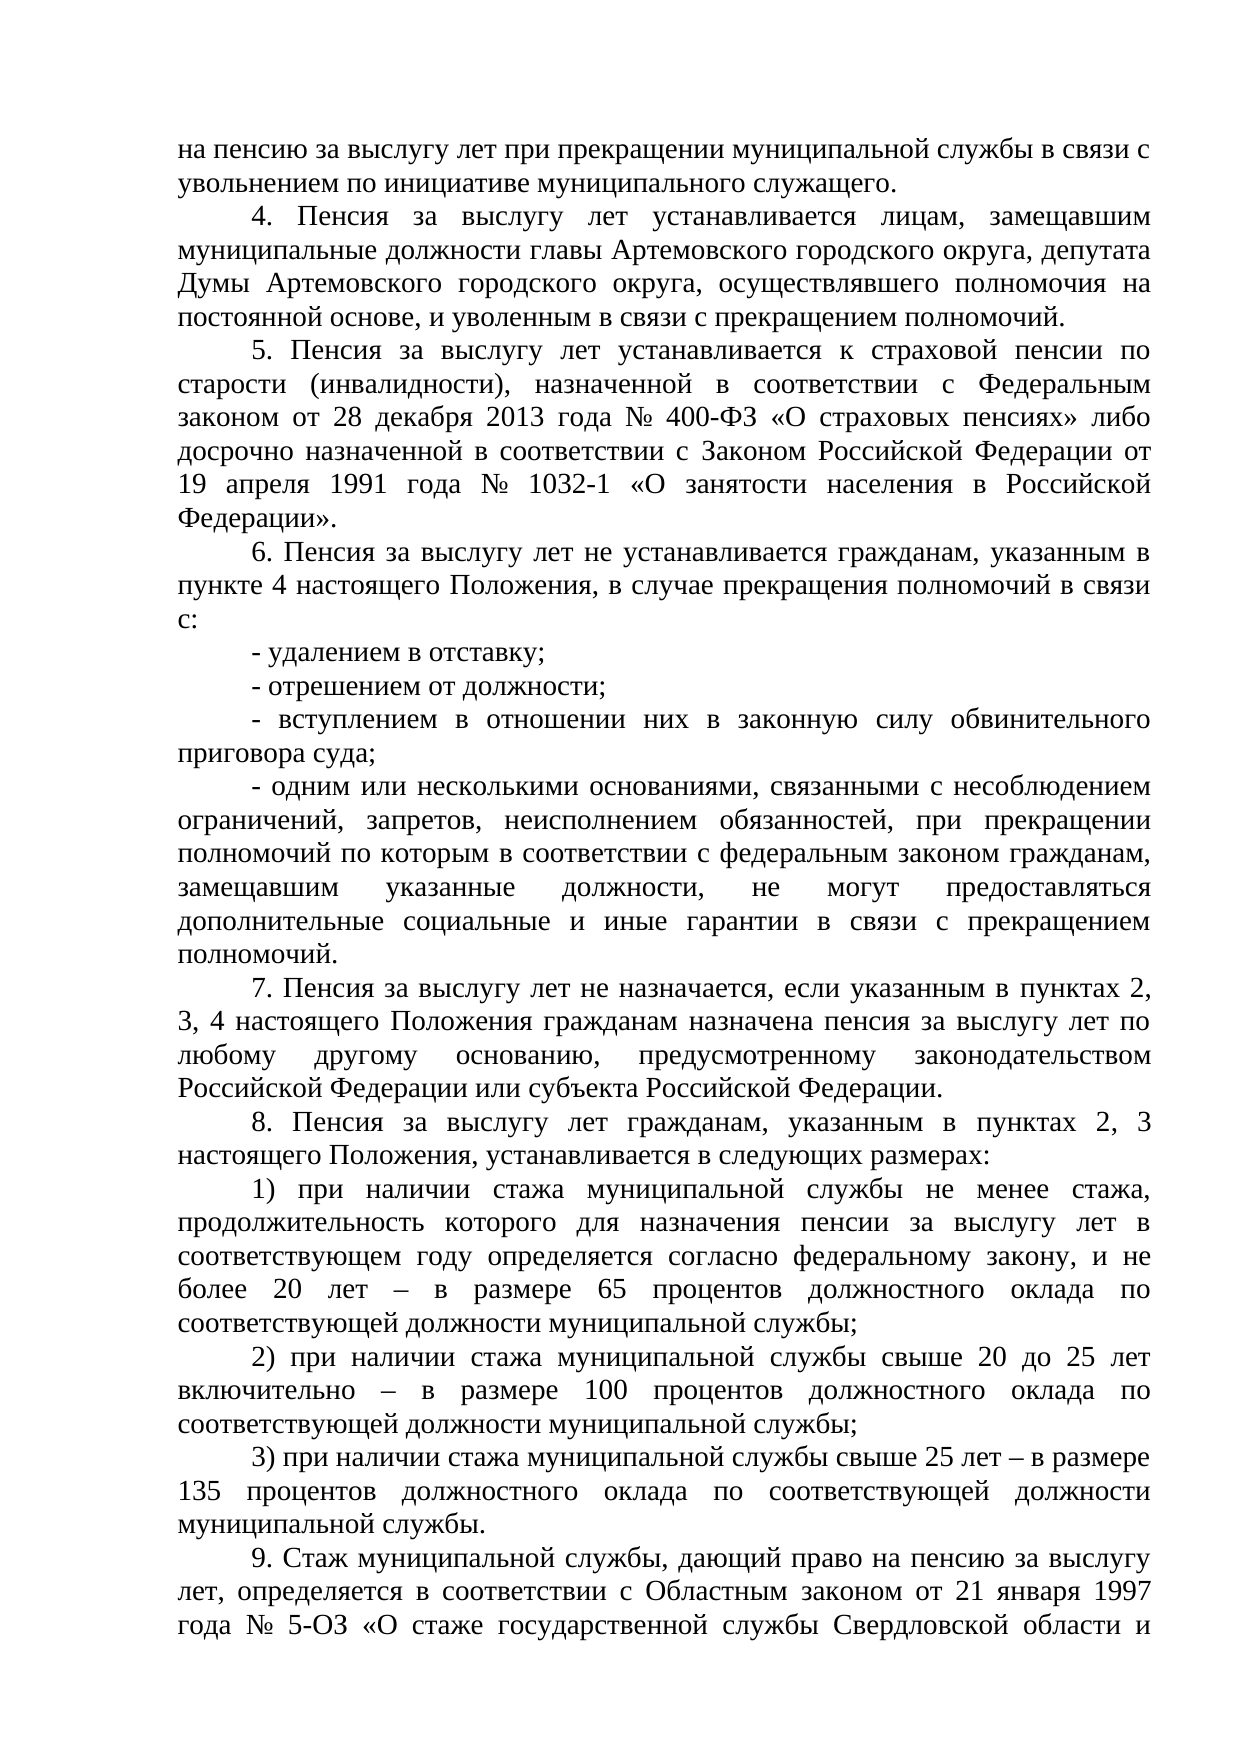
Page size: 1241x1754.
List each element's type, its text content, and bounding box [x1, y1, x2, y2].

text 2) при наличии стажа муниципальной службы свыше 20 до 25 лет включительно – в размере 100 процентов должностного оклада по соответствующей должности муниципальной службы; [177, 1339, 1152, 1439]
text 1) при наличии стажа муниципальной службы не менее стажа, продолжительность которого для назначения пенсии за выслугу лет в соответствующем году определяется согласно федеральному закону, и не более 20 лет – в размере 65 процентов должностного оклада по соответствующей должности муниципальной службы; [177, 1171, 1152, 1339]
text 5. Пенсия за выслугу лет устанавливается к страховой пенсии по старости (инвалидности), назначенной в соответствии с Федеральным законом от 28 декабря 2013 года № 400-ФЗ «О страховых пенсиях» либо досрочно назначенной в соответствии с Законом Российской Федерации от 19 апреля 1991 года № 1032-1 «О занятости населения в Российской Федерации». [177, 332, 1152, 534]
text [177, 1540, 1152, 1641]
text 4. Пенсия за выслугу лет устанавливается лицам, замещавшим муниципальные должности главы Артемовского городского округа, депутата Думы Артемовского городского округа, осуществлявшего полномочия на постоянной основе, и уволенным в связи с прекращением полномочий. [177, 198, 1152, 332]
text 7. Пенсия за выслугу лет не назначается, если указанным в пунктах 2, 3, 4 настоящего Положения гражданам назначена пенсия за выслугу лет по любому другому основанию, предусмотренному законодательством Российской Федерации или субъекта Российской Федерации. [177, 970, 1152, 1104]
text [177, 131, 1152, 198]
text 3) при наличии стажа муниципальной службы свыше 25 лет – в размере 135 процентов должностного оклада по соответствующей должности муниципальной службы. [177, 1439, 1152, 1540]
text 6. Пенсия за выслугу лет не устанавливается гражданам, указанным в пункте 4 настоящего Положения, в случае прекращения полномочий в связи с: [177, 534, 1152, 634]
text - одним или несколькими основаниями, связанными с несоблюдением ограничений, запретов, неисполнением обязанностей, при прекращении полномочий по которым в соответствии с федеральным законом гражданам, замещавшим указанные должности, не могут предоставляться дополнительные социальные и иные гарантии в связи с прекращением полномочий. [177, 768, 1152, 970]
text - отрешением от должности; [177, 668, 1152, 701]
text - вступлением в отношении них в законную силу обвинительного приговора суда; [177, 701, 1152, 768]
text 8. Пенсия за выслугу лет гражданам, указанным в пунктах 2, 3 настоящего Положения, устанавливается в следующих размерах: [177, 1104, 1152, 1171]
text - удалением в отставку; [177, 634, 1152, 668]
